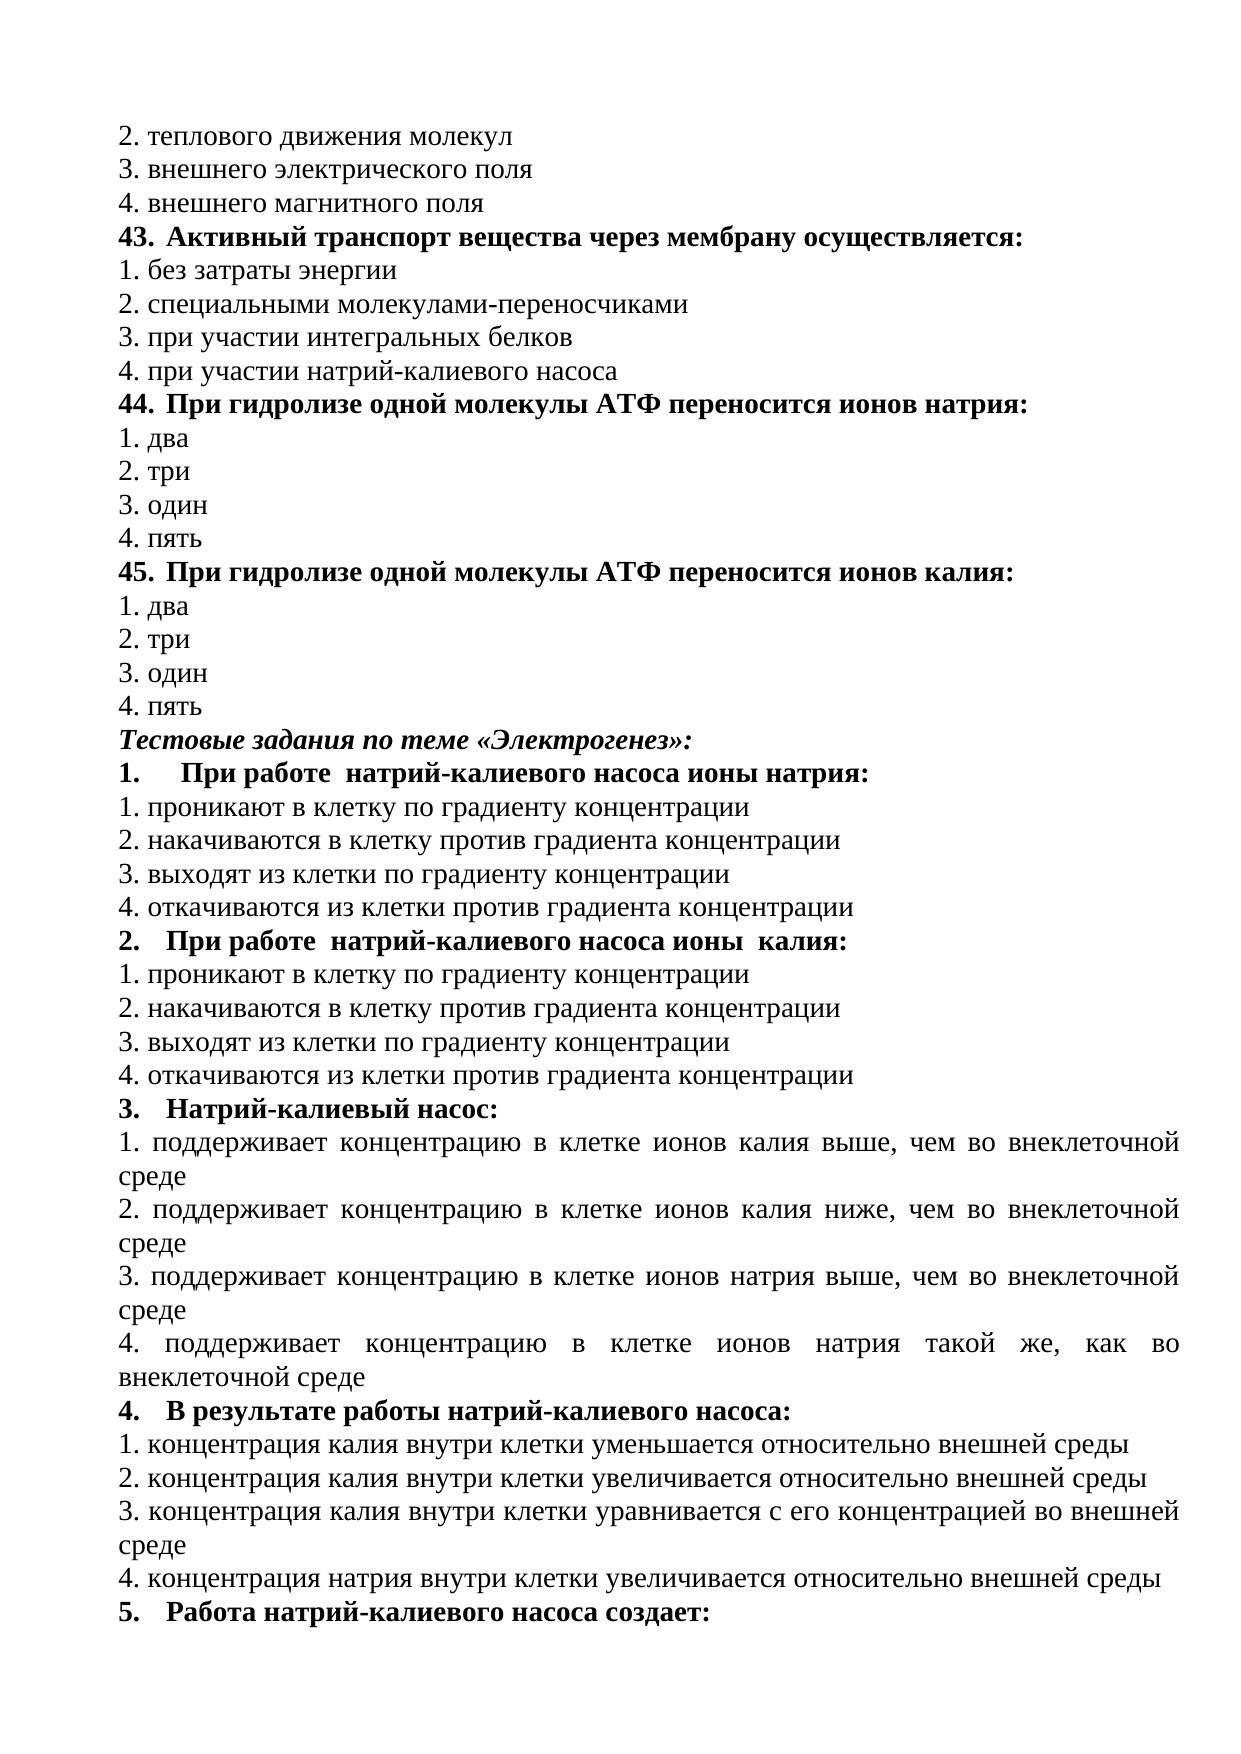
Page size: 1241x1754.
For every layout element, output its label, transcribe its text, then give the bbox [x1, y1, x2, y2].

text 2. три [118, 453, 1181, 487]
text 2. концентрация калия внутри клетки увеличивается относительно внешней среды [118, 1460, 1181, 1493]
text 1. проникают в клетку по градиенту концентрации [118, 957, 1181, 990]
text 2. накачиваются в клетку против градиента концентрации [118, 990, 1181, 1024]
text 4. поддерживает концентрацию в клетке ионов натрия такой же, как во внеклеточной среде [118, 1326, 1181, 1393]
text 2. накачиваются в клетку против градиента концентрации [118, 822, 1181, 856]
text 2. теплового движения молекул [118, 118, 1181, 152]
list При работе натрий-калиевого насоса ионы натрия: [118, 755, 1181, 789]
list В результате работы натрий-калиевого насоса: [118, 1393, 1181, 1426]
text 4. откачиваются из клетки против градиента концентрации [118, 889, 1181, 923]
text 1. два [118, 420, 1181, 453]
text Тестовые задания по теме «Электрогенез»: [118, 722, 1181, 755]
list Работа натрий-калиевого насоса создает: [118, 1594, 1181, 1627]
text 3. концентрация калия внутри клетки уравнивается с его концентрацией во внешней среде [118, 1493, 1181, 1560]
text 1. без затраты энергии [118, 252, 1181, 286]
text 1. поддерживает концентрацию в клетке ионов калия выше, чем во внеклеточной среде [118, 1124, 1181, 1191]
text 4. при участии натрий-калиевого насоса [118, 353, 1181, 386]
text 1. проникают в клетку по градиенту концентрации [118, 789, 1181, 822]
text 3. поддерживает концентрацию в клетке ионов натрия выше, чем во внеклеточной среде [118, 1258, 1181, 1326]
text 4. откачиваются из клетки против градиента концентрации [118, 1057, 1181, 1091]
text 3. внешнего электрического поля [118, 152, 1181, 185]
text 1. концентрация калия внутри клетки уменьшается относительно внешней среды [118, 1426, 1181, 1460]
text 2. поддерживает концентрацию в клетке ионов калия ниже, чем во внеклеточной среде [118, 1191, 1181, 1258]
text 2. специальными молекулами-переносчиками [118, 286, 1181, 319]
text 4. пять [118, 688, 1181, 722]
text 3. выходят из клетки по градиенту концентрации [118, 856, 1181, 889]
list Активный транспорт вещества через мембрану осуществляется: [118, 219, 1181, 252]
text 4. концентрация натрия внутри клетки увеличивается относительно внешней среды [118, 1560, 1181, 1594]
list При гидролизе одной молекулы АТФ переносится ионов калия: [118, 554, 1181, 588]
text 4. внешнего магнитного поля [118, 185, 1181, 219]
text 2. три [118, 621, 1181, 655]
text 1. два [118, 588, 1181, 621]
text 3. один [118, 655, 1181, 688]
text 3. выходят из клетки по градиенту концентрации [118, 1024, 1181, 1057]
list Натрий-калиевый насос: [118, 1091, 1181, 1124]
text 3. один [118, 487, 1181, 521]
list При гидролизе одной молекулы АТФ переносится ионов натрия: [118, 386, 1181, 420]
text 3. при участии интегральных белков [118, 319, 1181, 353]
list При работе натрий-калиевого насоса ионы калия: [118, 923, 1181, 957]
text 4. пять [118, 521, 1181, 554]
